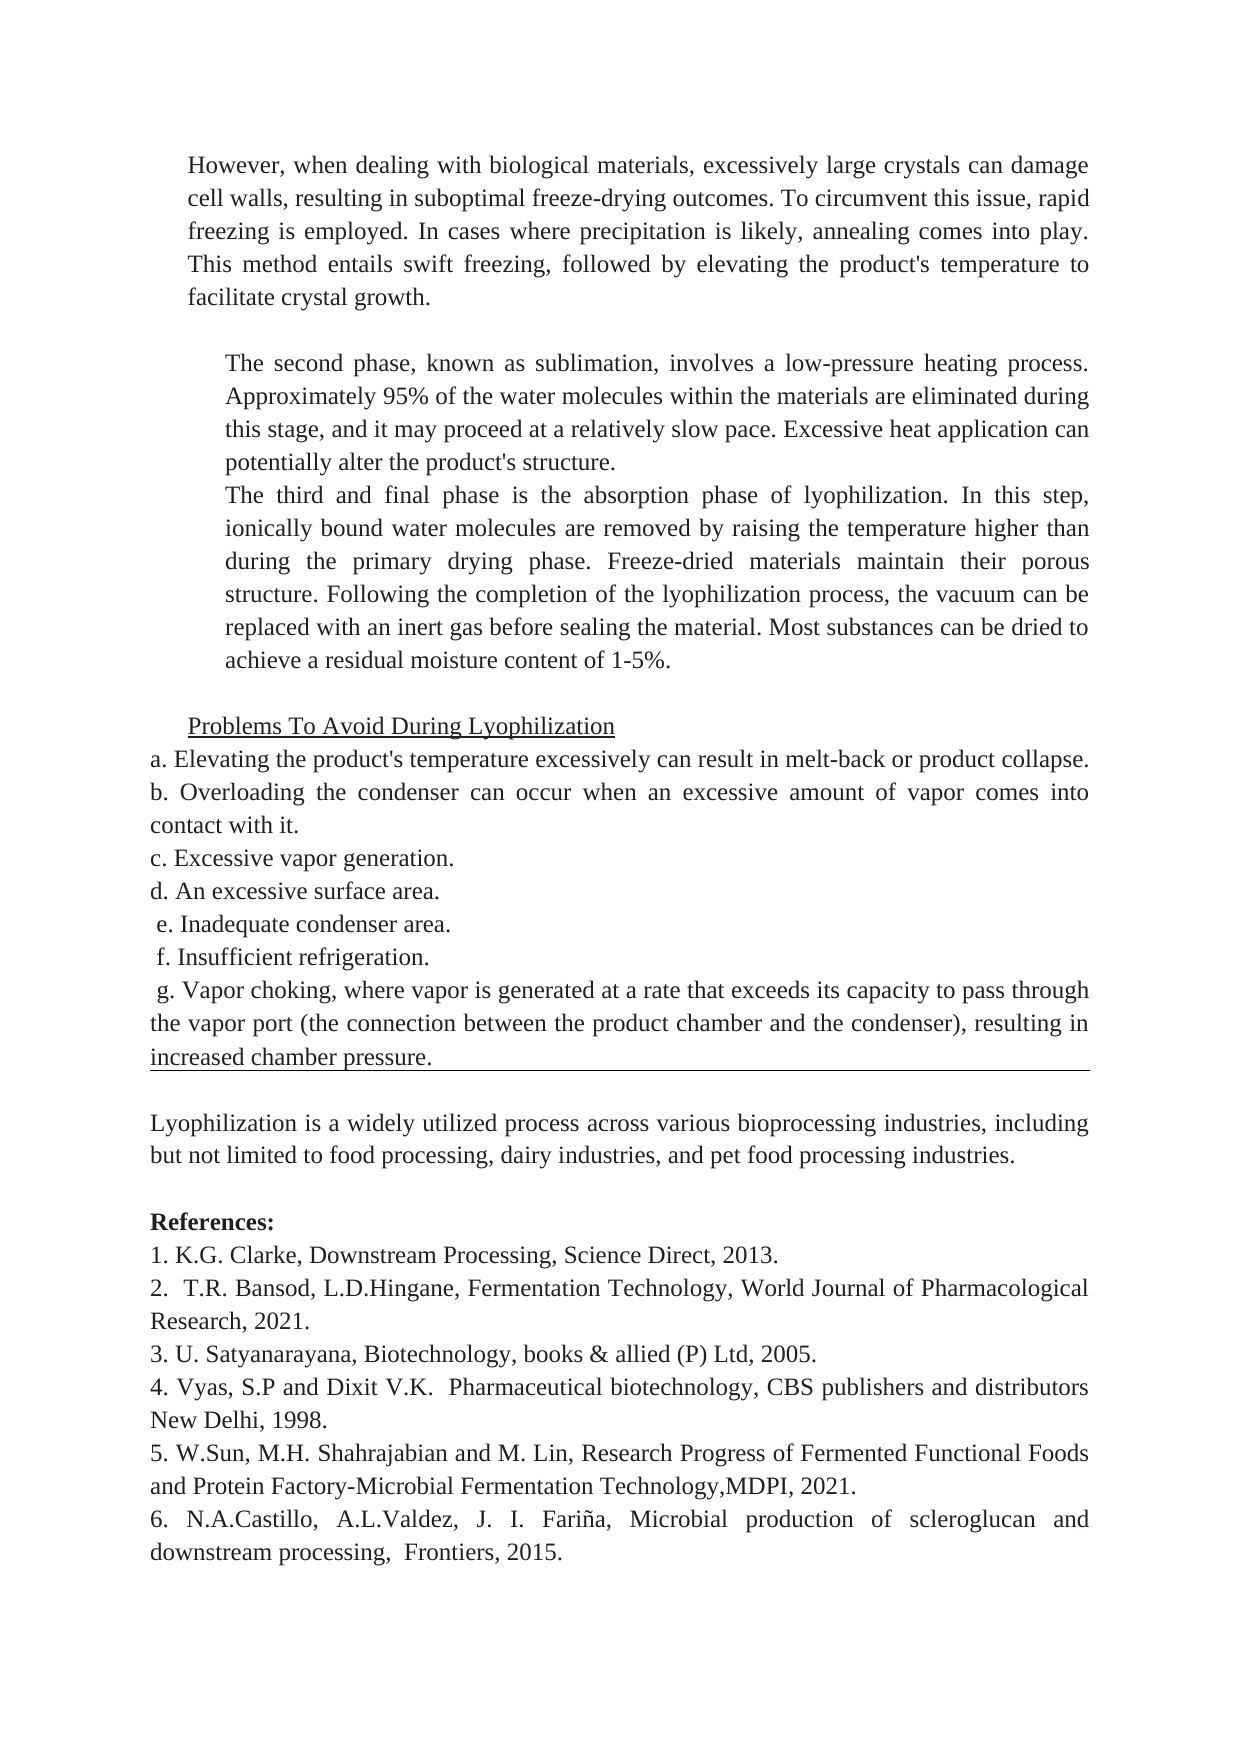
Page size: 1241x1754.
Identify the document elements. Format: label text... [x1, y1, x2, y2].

text 2. T.R. Bansod, L.D.Hingane, Fermentation Technology, World Journal of Pharmacological Research, 2021. [150, 1273, 1090, 1334]
text 6. N.A.Castillo, A.L.Valdez, J. I. Fariña, Microbial production of scleroglucan and downstream processing, Frontiers, 2015. [150, 1504, 1090, 1566]
text 3. U. Satyanarayana, Biotechnology, books & allied (P) Ltd, 2005. [150, 1339, 1090, 1367]
text a. Elevating the product's temperature excessively can result in melt-back or product collapse. b. Overloading the condenser can occur when an excessive amount of vapor comes into contact with it. [150, 744, 1090, 839]
list The second phase, known as sublimation, involves a low-pressure heating process. Approximately 95% of the water molecules within the materials are eliminated during this stage, and it may proceed at a relatively slow pace. Excessive heat application can potentially alter the product's structure. [225, 348, 1090, 476]
text 1. K.G. Clarke, Downstream Processing, Science Direct, 2013. [150, 1240, 1090, 1268]
text g. Vapor choking, where vapor is generated at a rate that exceeds its capacity to pass through the vapor port (the connection between the product chamber and the condenser), resulting in increased chamber pressure. [150, 976, 1090, 1070]
text Problems To Avoid During Lyophilization [187, 711, 1090, 740]
text References: [150, 1207, 1090, 1235]
text Lyophilization is a widely utilized process across various bioprocessing industries, including but not limited to food processing, dairy industries, and pet food processing industries. [150, 1108, 1090, 1169]
text 5. W.Sun, M.H. Shahrajabian and M. Lin, Research Progress of Fermented Functional Foods and Protein Factory-Microbial Fermentation Technology,MDPI, 2021. [150, 1438, 1090, 1499]
list The third and final phase is the absorption phase of lyophilization. In this step, ionically bound water molecules are removed by raising the temperature higher than during the primary drying phase. Freeze-dried materials maintain their porous structure. Following the completion of the lyophilization process, the vacuum can be replaced with an inert gas before sealing the material. Most substances can be dried to achieve a residual moisture content of 1-5%. [225, 480, 1090, 674]
text c. Excessive vapor generation. [150, 843, 1090, 872]
text f. Insufficient refrigeration. [150, 942, 1090, 971]
text e. Inadequate condenser area. [150, 909, 1090, 938]
text 4. Vyas, S.P and Dixit V.K. Pharmaceutical biotechnology, CBS publishers and distributors New Delhi, 1998. [150, 1372, 1090, 1433]
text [187, 150, 1090, 311]
text d. An excessive surface area. [150, 876, 1090, 905]
